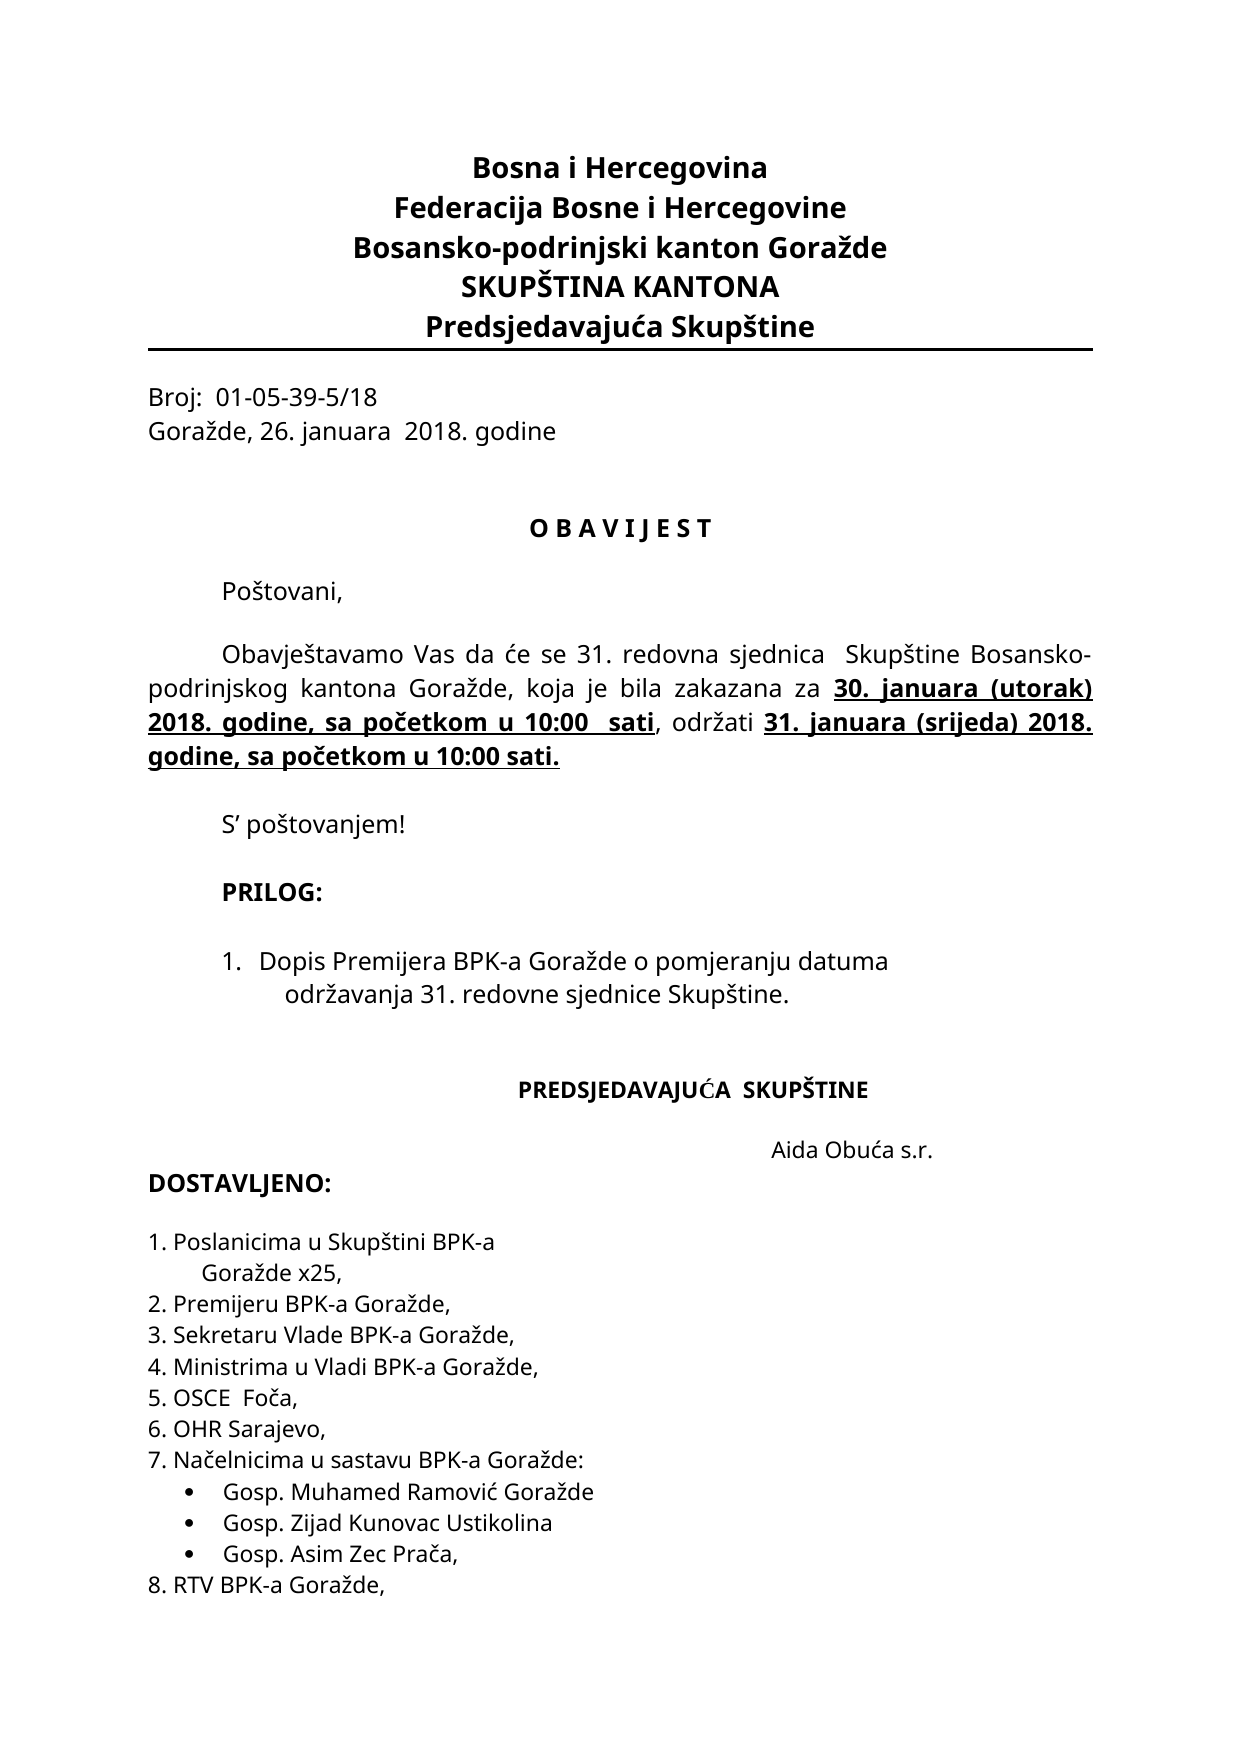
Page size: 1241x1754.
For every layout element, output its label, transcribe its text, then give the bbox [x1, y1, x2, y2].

text PRILOG: [148, 875, 1093, 909]
text Predsjedavajuća Skupštine [148, 306, 1093, 348]
text 6. OHR Sarajevo, [148, 1413, 1093, 1444]
text 2. Premijeru BPK-а Goražde, [148, 1288, 1093, 1319]
text Obavještavamo Vas da će se 31. redovna sjednica Skupštine Bosansko-podrinjskog kantona Goražde, koja je bila zakazana za 30. januara (utorak) 2018. godine, sa početkom u 10:00 sati, održati 31. januara (srijeda) 2018. godine, sa početkom u 10:00 sati. [148, 637, 1093, 773]
text Goražde, 26. januara 2018. godine [148, 414, 1093, 448]
list Gosp. Zijad Kunovac Ustikolina [185, 1507, 1093, 1538]
list Gosp. Asim Zec Prača, [185, 1538, 1093, 1569]
text PREDSJEDAVAJUĆA SKUPŠTINE [148, 1074, 1093, 1105]
text Poštovani, [148, 574, 1093, 608]
text 4. Ministrima u Vladi BPK-a Goražde, [148, 1351, 1093, 1382]
text SKUPŠTINA KANTONA [148, 267, 1093, 306]
text Bosansko-podrinjski kanton Goražde [148, 227, 1093, 267]
text Bosna i Hercegovina [148, 148, 1093, 187]
text Federacija Bosne i Hercegovine [148, 187, 1093, 227]
text Goražde x25, [148, 1257, 1093, 1288]
list Dopis Premijera BPK-a Goražde o pomjeranju datuma [221, 943, 1093, 977]
text O B A V I J E S T [148, 511, 1093, 545]
text 5. OSCE Foča, [148, 1382, 1093, 1413]
text 8. RTV BPK-a Goražde, [148, 1569, 1093, 1601]
text 7. Načelnicima u sastavu BPK-a Goražde: [148, 1444, 1093, 1476]
text S’ poštovanjem! [148, 807, 1093, 841]
list održavanja 31. redovne sjednice Skupštine. [258, 977, 1093, 1011]
text Aida Obuća s.r. [148, 1134, 1093, 1165]
text Broj: 01-05-39-5/18 [148, 380, 1093, 414]
list Gosp. Muhamed Ramović Goražde [185, 1476, 1093, 1507]
text 1. Poslanicima u Skupštini BPK-a [148, 1226, 1093, 1257]
text DOSTAVLJENO: [148, 1165, 1093, 1199]
text 3. Sekretaru Vlade BPK-а Goražde, [148, 1319, 1093, 1351]
